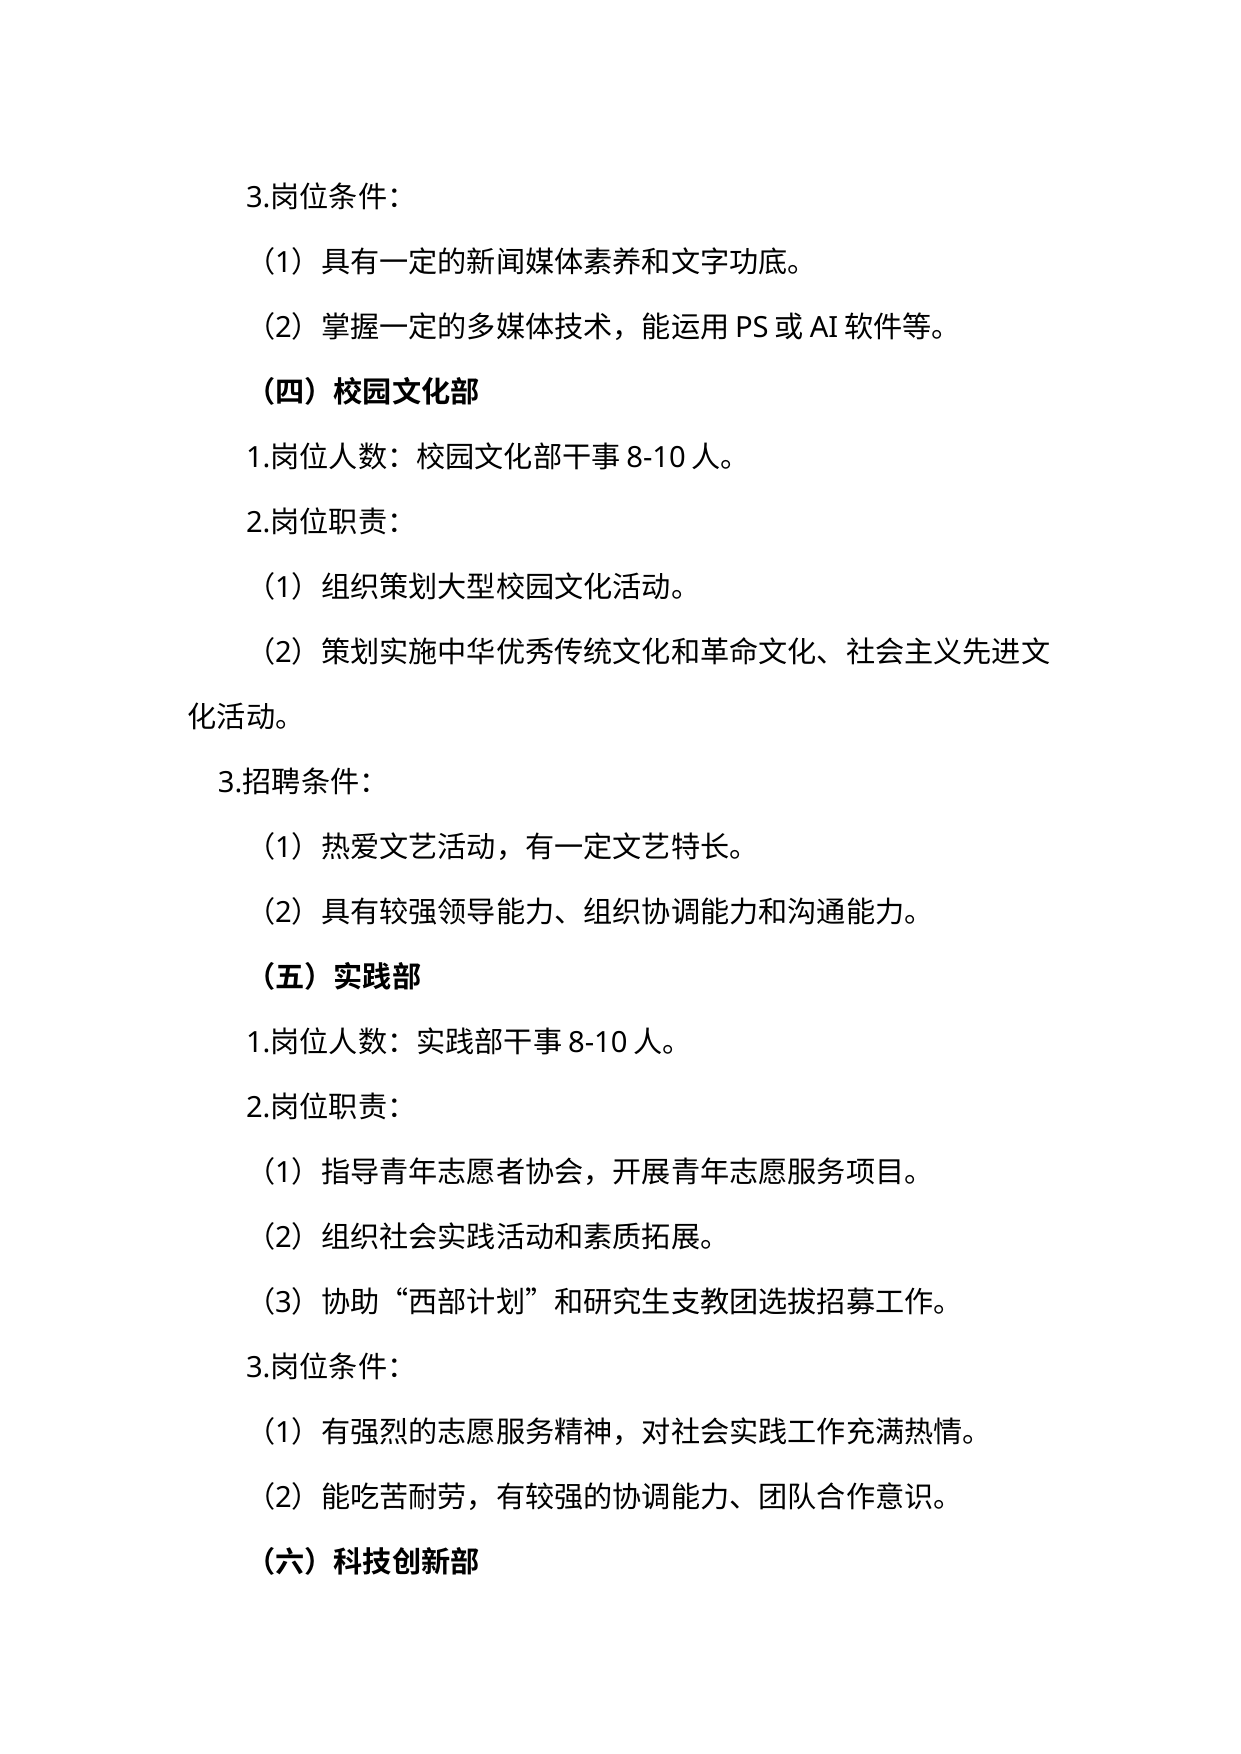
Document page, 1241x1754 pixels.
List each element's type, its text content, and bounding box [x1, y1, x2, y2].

text （2）能吃苦耐劳，有较强的协调能力、团队合作意识。 [187, 1462, 1053, 1527]
text （四）校园文化部 [187, 357, 1053, 422]
text （1）有强烈的志愿服务精神，对社会实践工作充满热情。 [187, 1397, 1053, 1462]
text 3.岗位条件： [187, 1332, 1053, 1397]
list 指导青年志愿者协会，开展青年志愿服务项目。 [187, 1137, 1053, 1202]
text （2）策划实施中华优秀传统文化和革命文化、社会主义先进文化活动。 3.招聘条件： [187, 617, 1053, 812]
text （2）具有较强领导能力、组织协调能力和沟通能力。 [187, 877, 1053, 942]
text （1）组织策划大型校园文化活动。 [187, 552, 1053, 617]
text （1）具有一定的新闻媒体素养和文字功底。 [187, 227, 1053, 292]
list 组织社会实践活动和素质拓展。 [187, 1202, 1053, 1267]
text 1.岗位人数：实践部干事8-10人。 [187, 1007, 1053, 1072]
text （2）掌握一定的多媒体技术，能运用PS或AI软件等。 [187, 292, 1053, 357]
text （六）科技创新部 [187, 1527, 1053, 1592]
text 3.岗位条件： [187, 162, 1053, 227]
text （1）热爱文艺活动，有一定文艺特长。 [187, 812, 1053, 877]
text （3）协助“西部计划”和研究生支教团选拔招募工作。 [187, 1267, 1053, 1332]
list 岗位职责： [187, 1072, 1053, 1137]
text （五）实践部 [187, 942, 1053, 1007]
text 1.岗位人数：校园文化部干事8-10人。 [187, 422, 1053, 487]
text 2.岗位职责： [187, 487, 1053, 552]
